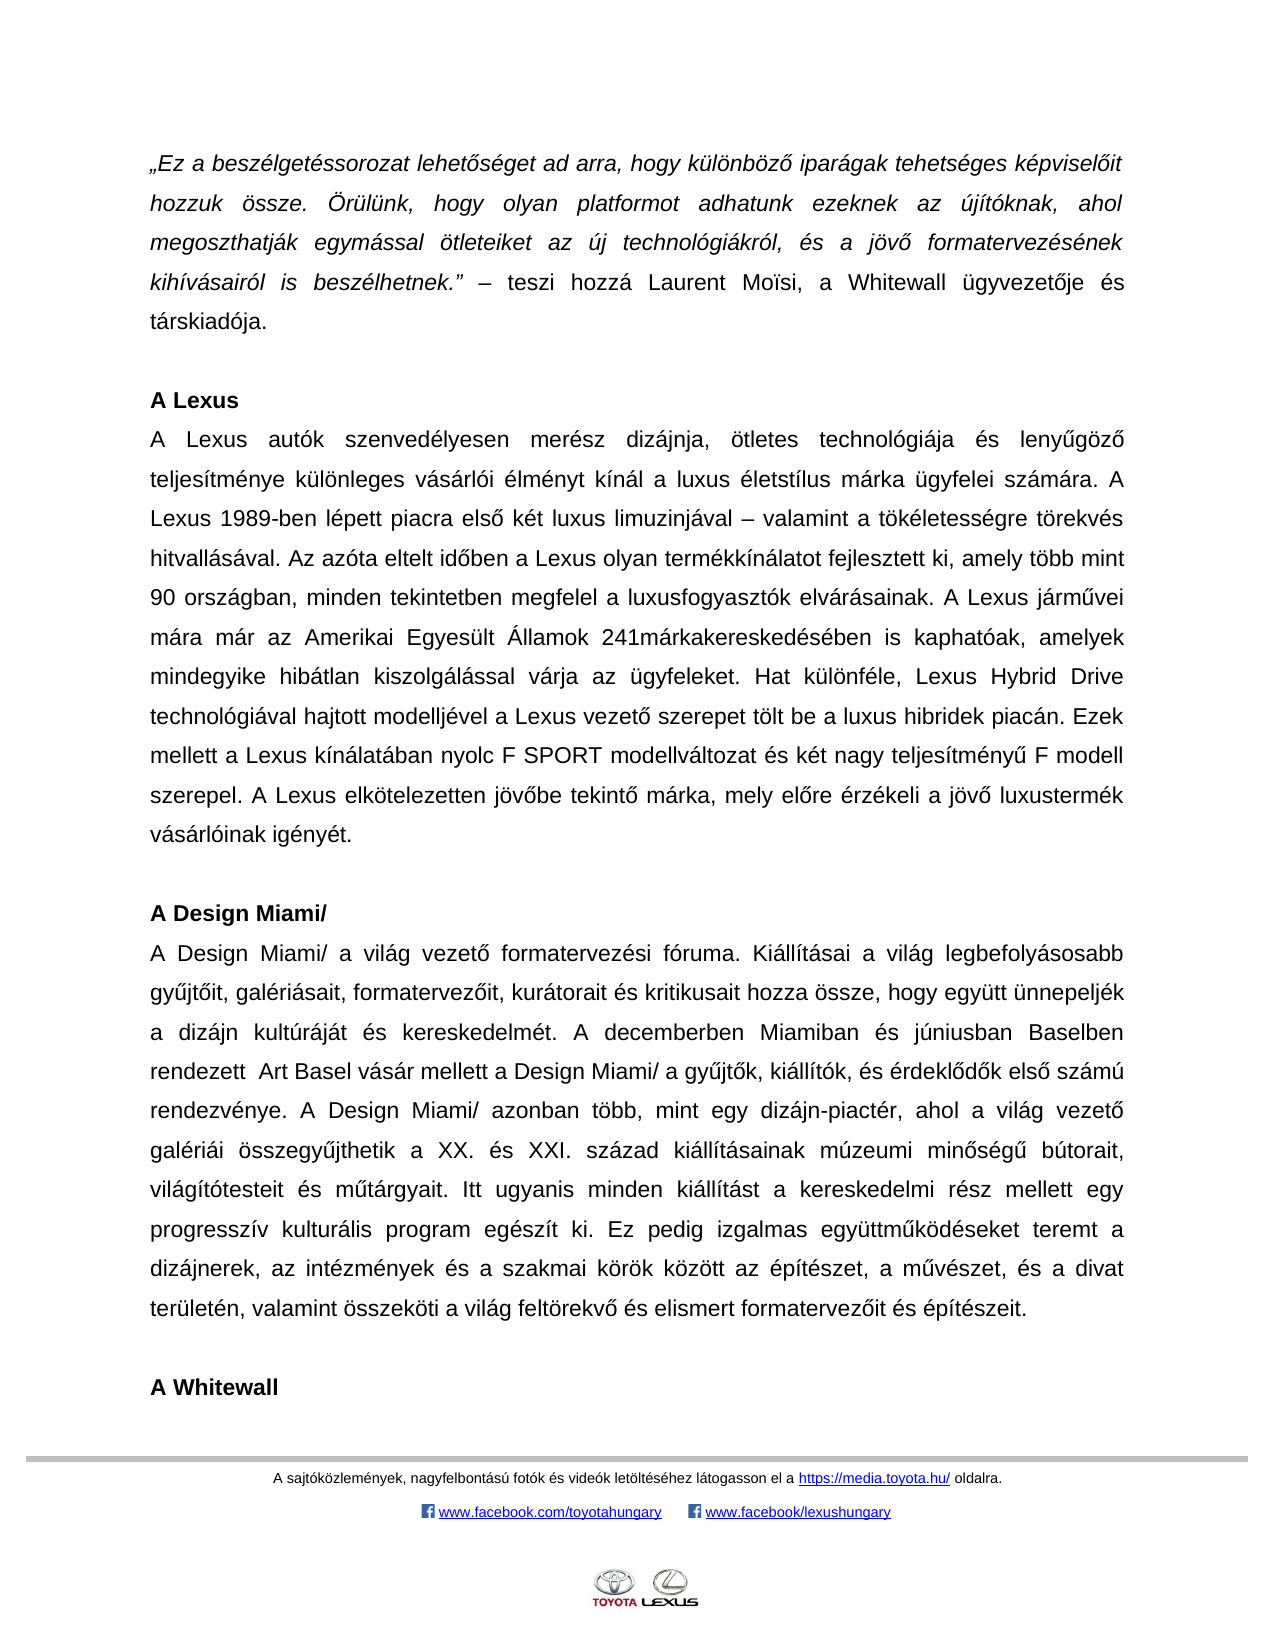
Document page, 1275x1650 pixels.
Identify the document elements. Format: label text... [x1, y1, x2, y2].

text A Design Miami/ a világ vezető formatervezési fóruma. Kiállításai a világ legbefolyásosabb gyűjtőit, galériásait, formatervezőit, kurátorait és kritikusait hozza össze, hogy együtt ünnepeljék a dizájn kultúráját és kereskedelmét. A decemberben Miamiban és júniusban Baselben rendezett Art Basel vásár mellett a Design Miami/ a gyűjtők, kiállítók, és érdeklődők első számú rendezvénye. A Design Miami/ azonban több, mint egy dizájn-piactér, ahol a világ vezető galériái összegyűjthetik a XX. és XXI. század kiállításainak múzeumi minőségű bútorait, világítótesteit és műtárgyait. Itt ugyanis minden kiállítást a kereskedelmi rész mellett egy progresszív kulturális program egészít ki. Ez pedig izgalmas együttműködéseket teremt a dizájnerek, az intézmények és a szakmai körök között az építészet, a művészet, és a divat területén, valamint összeköti a világ feltörekvő és elismert formatervezőit és építészeit. [150, 939, 1125, 1321]
picture [688, 1504, 702, 1518]
text A Whitewall [150, 1334, 1125, 1400]
text A Design Miami/ [150, 861, 1125, 926]
picture [590, 1564, 699, 1608]
text „Ez a beszélgetéssorozat lehetőséget ad arra, hogy különböző iparágak tehetséges képviselőit hozzuk össze. Örülünk, hogy olyan platformot adhatunk ezeknek az újítóknak, ahol megoszthatják egymással ötleteiket az új technológiákról, és a jövő formatervezésének kihívásairól is beszélhetnek.” – teszi hozzá Laurent Moïsi, a Whitewall ügyvezetője és társkiadója. [150, 150, 1125, 334]
picture [421, 1504, 435, 1518]
text A Lexus [150, 387, 1125, 413]
text A Lexus autók szenvedélyesen merész dizájnja, ötletes technológiája és lenyűgöző teljesítménye különleges vásárlói élményt kínál a luxus életstílus márka ügyfelei számára. A Lexus 1989-ben lépett piacra első két luxus limuzinjával – valamint a tökéletességre törekvés hitvallásával. Az azóta eltelt időben a Lexus olyan termékkínálatot fejlesztett ki, amely több mint 90 országban, minden tekintetben megfelel a luxusfogyasztók elvárásainak. A Lexus járművei mára már az Amerikai Egyesült Államok 241márkakereskedésében is kaphatóak, amelyek mindegyike hibátlan kiszolgálással várja az ügyfeleket. Hat különféle, Lexus Hybrid Drive technológiával hajtott modelljével a Lexus vezető szerepet tölt be a luxus hibridek piacán. Ezek mellett a Lexus kínálatában nyolc F SPORT modellváltozat és két nagy teljesítményű F modell szerepel. A Lexus elkötelezetten jövőbe tekintő márka, mely előre érzékeli a jövő luxustermék vásárlóinak igényét. [150, 426, 1125, 847]
